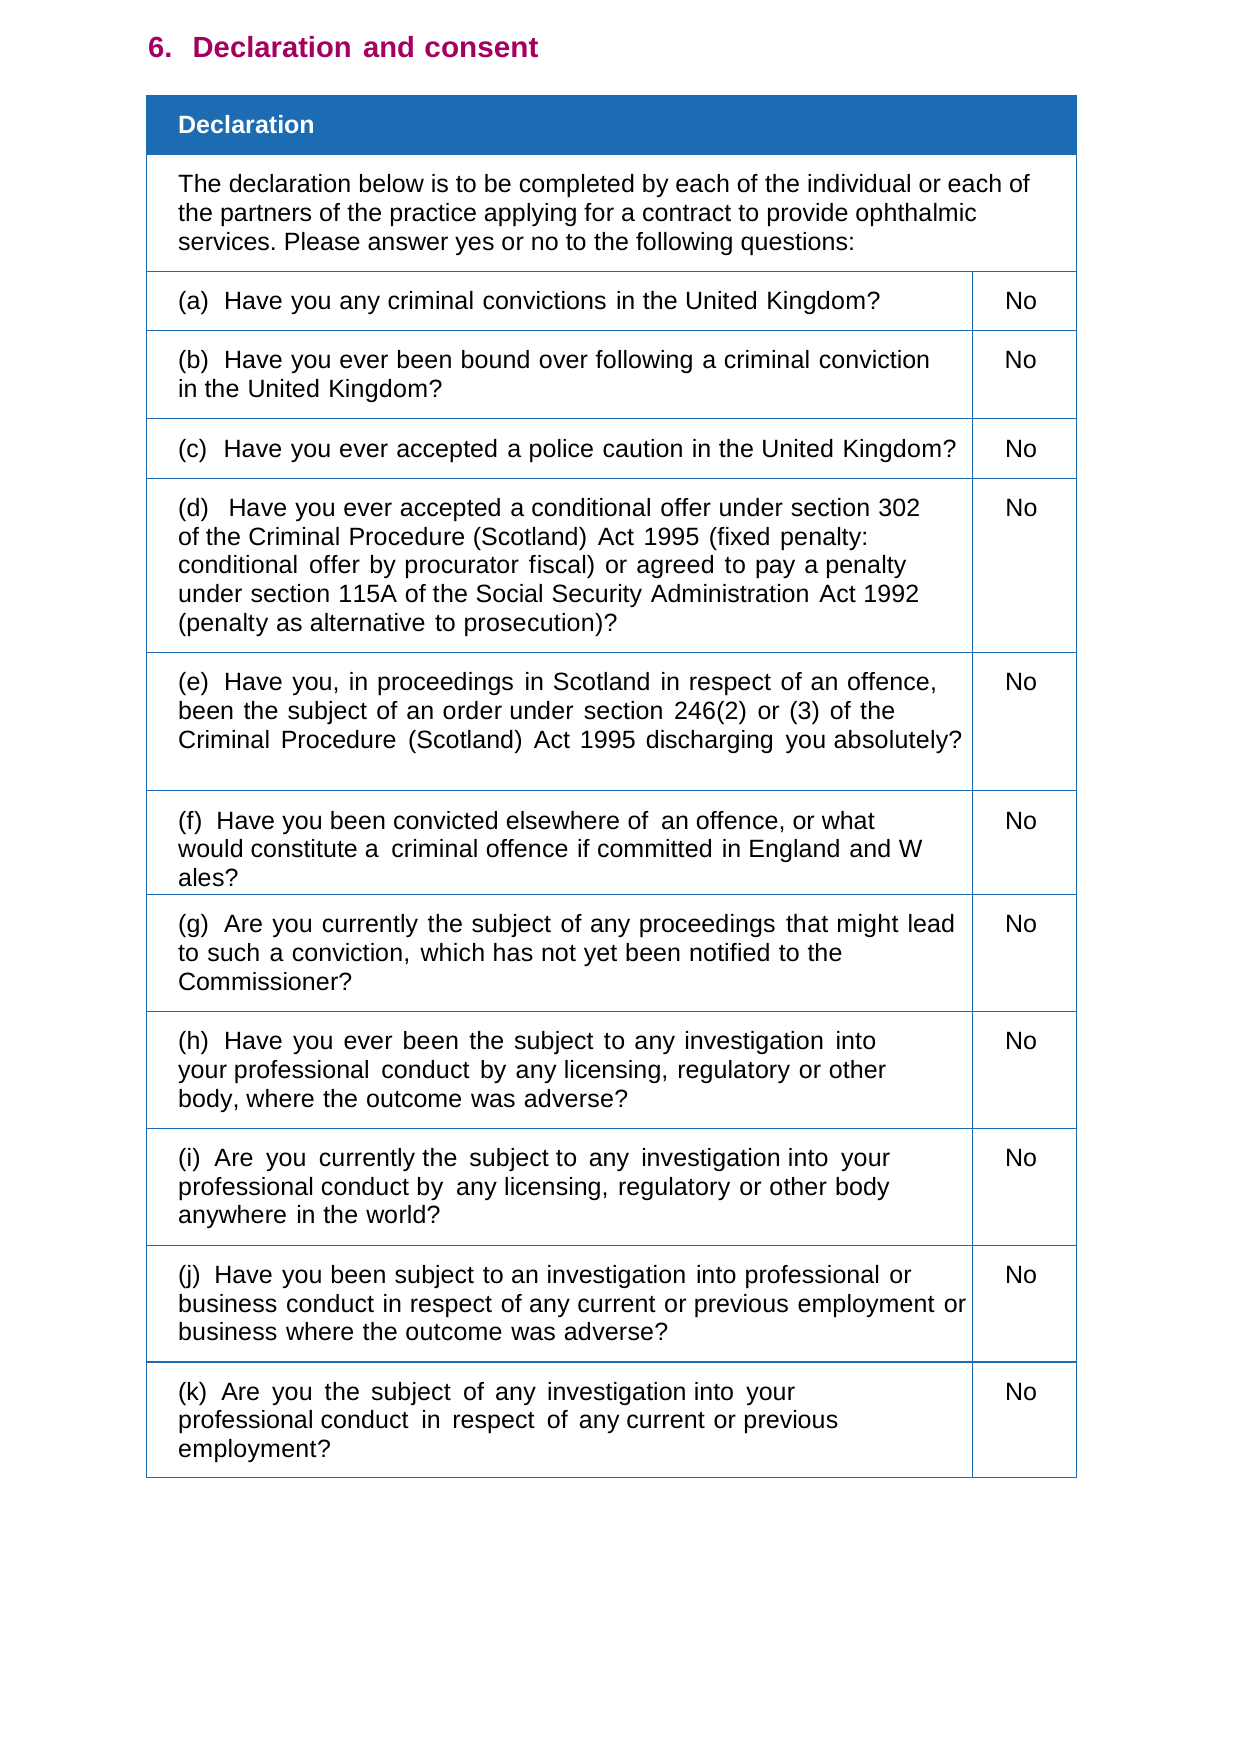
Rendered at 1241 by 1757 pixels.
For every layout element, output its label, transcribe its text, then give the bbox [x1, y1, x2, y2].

table_cell No [973, 331, 1076, 418]
table_cell No [973, 895, 1076, 1011]
table_cell (f) Have you been convicted elsewhere of an offence, or what would constitute a criminal offence if committed in England and W ales? [147, 791, 972, 894]
table_cell (g) Are you currently the subject of any proceedings that might lead to such a conviction, which has not yet been notified to the Commissioner? [147, 895, 972, 1011]
table_cell No [973, 1012, 1076, 1128]
table_cell (j) Have you been subject to an investigation into professional or business conduct in respect of any current or previous employment or business where the outcome was adverse? [147, 1246, 972, 1361]
table_cell No [973, 1129, 1076, 1245]
table_cell (d) Have you ever accepted a conditional offer under section 302 of the Criminal Procedure (Scotland) Act 1995 (fixed penalty: conditional offer by procurator fiscal) or agreed to pay a penalty under section 115A of the Social Security Administration Act 1992 (penalty as alternative to prosecution)? [147, 479, 972, 652]
text 6. Declaration and consent [148, 30, 1107, 63]
table_cell No [973, 479, 1076, 652]
table_cell No [973, 419, 1076, 478]
table_cell No [973, 1363, 1076, 1477]
table_cell The declaration below is to be completed by each of the individual or each of the partners of the practice applying for a contract to provide ophthalmic services. Please answer yes or no to the following questions: [147, 155, 1076, 271]
table_cell (i) Are you currently the subject to any investigation into your professional conduct by any licensing, regulatory or other body anywhere in the world? [147, 1129, 972, 1245]
table_cell (a) Have you any criminal convictions in the United Kingdom? [147, 272, 972, 330]
table_cell (b) Have you ever been bound over following a criminal conviction in the United Kingdom? [147, 331, 972, 418]
table_cell (h) Have you ever been the subject to any investigation into your professional conduct by any licensing, regulatory or other body, where the outcome was adverse? [147, 1012, 972, 1128]
table_cell (c) Have you ever accepted a police caution in the United Kingdom? [147, 419, 972, 478]
table_cell No [973, 1246, 1076, 1361]
table_cell No [973, 791, 1076, 894]
table_header Declaration [147, 96, 1076, 154]
table_cell (k) Are you the subject of any investigation into your professional conduct in respect of any current or previous employment? [147, 1363, 972, 1477]
table_cell No [973, 653, 1076, 790]
table_cell No [973, 272, 1076, 330]
table_cell (e) Have you, in proceedings in Scotland in respect of an offence, been the subject of an order under section 246(2) or (3) of the Criminal Procedure (Scotland) Act 1995 discharging you absolutely? [147, 653, 972, 790]
